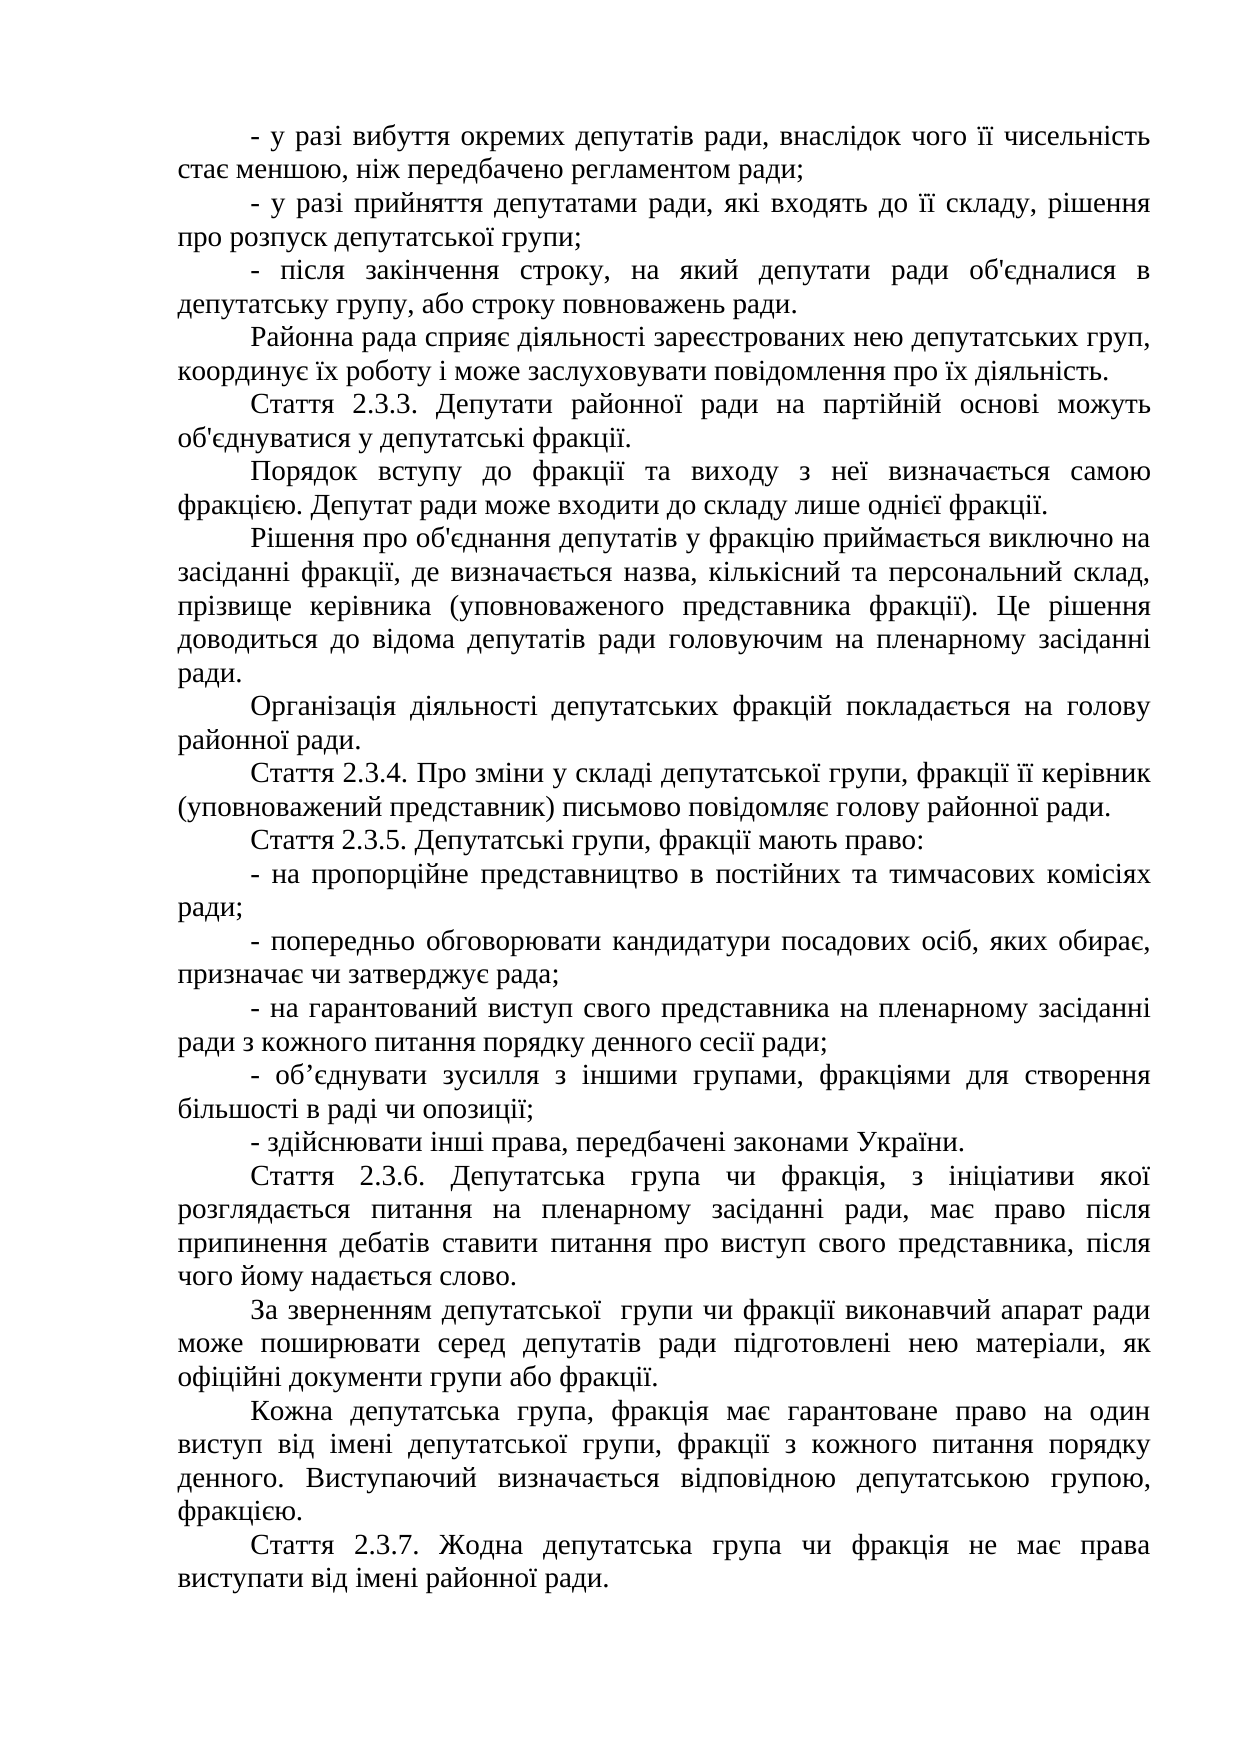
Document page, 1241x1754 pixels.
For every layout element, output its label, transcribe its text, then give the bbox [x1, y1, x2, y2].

text Стаття 2.3.4. Про зміни у складі депутатської групи, фракції її керівник (уповноважений представник) письмово повідомляє голову районної ради. [177, 755, 1152, 822]
text Рішення про об'єднання депутатів у фракцію приймається виключно на засіданні фракції, де визначається назва, кількісний та персональний склад, прізвище керівника (уповноваженого представника фракції). Це рішення доводиться до відома депутатів ради головуючим на пленарному засіданні ради. [177, 521, 1152, 688]
text - попередньо обговорювати кандидатури посадових осіб, яких обирає, призначає чи затверджує рада; [177, 923, 1152, 990]
text - після закінчення строку, на який депутати ради об'єдналися в депутатську групу, або строку повноважень ради. [177, 252, 1152, 319]
text Кожна депутатська група, фракція має гарантоване право на один виступ від імені депутатської групи, фракції з кожного питання порядку денного. Виступаючий визначається відповідною депутатською групою, фракцією. [177, 1393, 1152, 1527]
text Стаття 2.3.5. Депутатські групи, фракції мають право: [177, 822, 1152, 856]
text - у разі вибуття окремих депутатів ради, внаслідок чого її чисельність стає меншою, ніж передбачено регламентом ради; [177, 118, 1152, 185]
text - здійснювати інші права, передбачені законами України. [177, 1124, 1152, 1158]
text Стаття 2.3.7. Жодна депутатська група чи фракція не має права виступати від імені районної ради. [177, 1527, 1152, 1594]
text Порядок вступу до фракції та виходу з неї визначається самою фракцією. Депутат ради може входити до складу лише однієї фракції. [177, 453, 1152, 521]
text Стаття 2.3.6. Депутатська група чи фракція, з ініціативи якої розглядається питання на пленарному засіданні ради, має право після припинення дебатів ставити питання про виступ свого представника, після чого йому надається слово. [177, 1158, 1152, 1292]
text - на пропорційне представництво в постійних та тимчасових комісіях ради; [177, 856, 1152, 923]
text - на гарантований виступ свого представника на пленарному засіданні ради з кожного питання порядку денного сесії ради; [177, 990, 1152, 1057]
text - у разі прийняття депутатами ради, які входять до її складу, рішення про розпуск депутатської групи; [177, 185, 1152, 252]
text Районна рада сприяє діяльності зареєстрованих нею депутатських груп, координує їх роботу і може заслуховувати повідомлення про їх діяльність. [177, 319, 1152, 386]
text - об’єднувати зусилля з іншими групами, фракціями для створення більшості в раді чи опозиції; [177, 1057, 1152, 1124]
text Організація діяльності депутатських фракцій покладається на голову районної ради. [177, 688, 1152, 755]
text Стаття 2.3.3. Депутати районної ради на партійній основі можуть об'єднуватися у депутатські фракції. [177, 386, 1152, 453]
text За зверненням депутатської групи чи фракції виконавчий апарат ради може поширювати серед депутатів ради підготовлені нею матеріали, як офіційні документи групи або фракції. [177, 1292, 1152, 1393]
